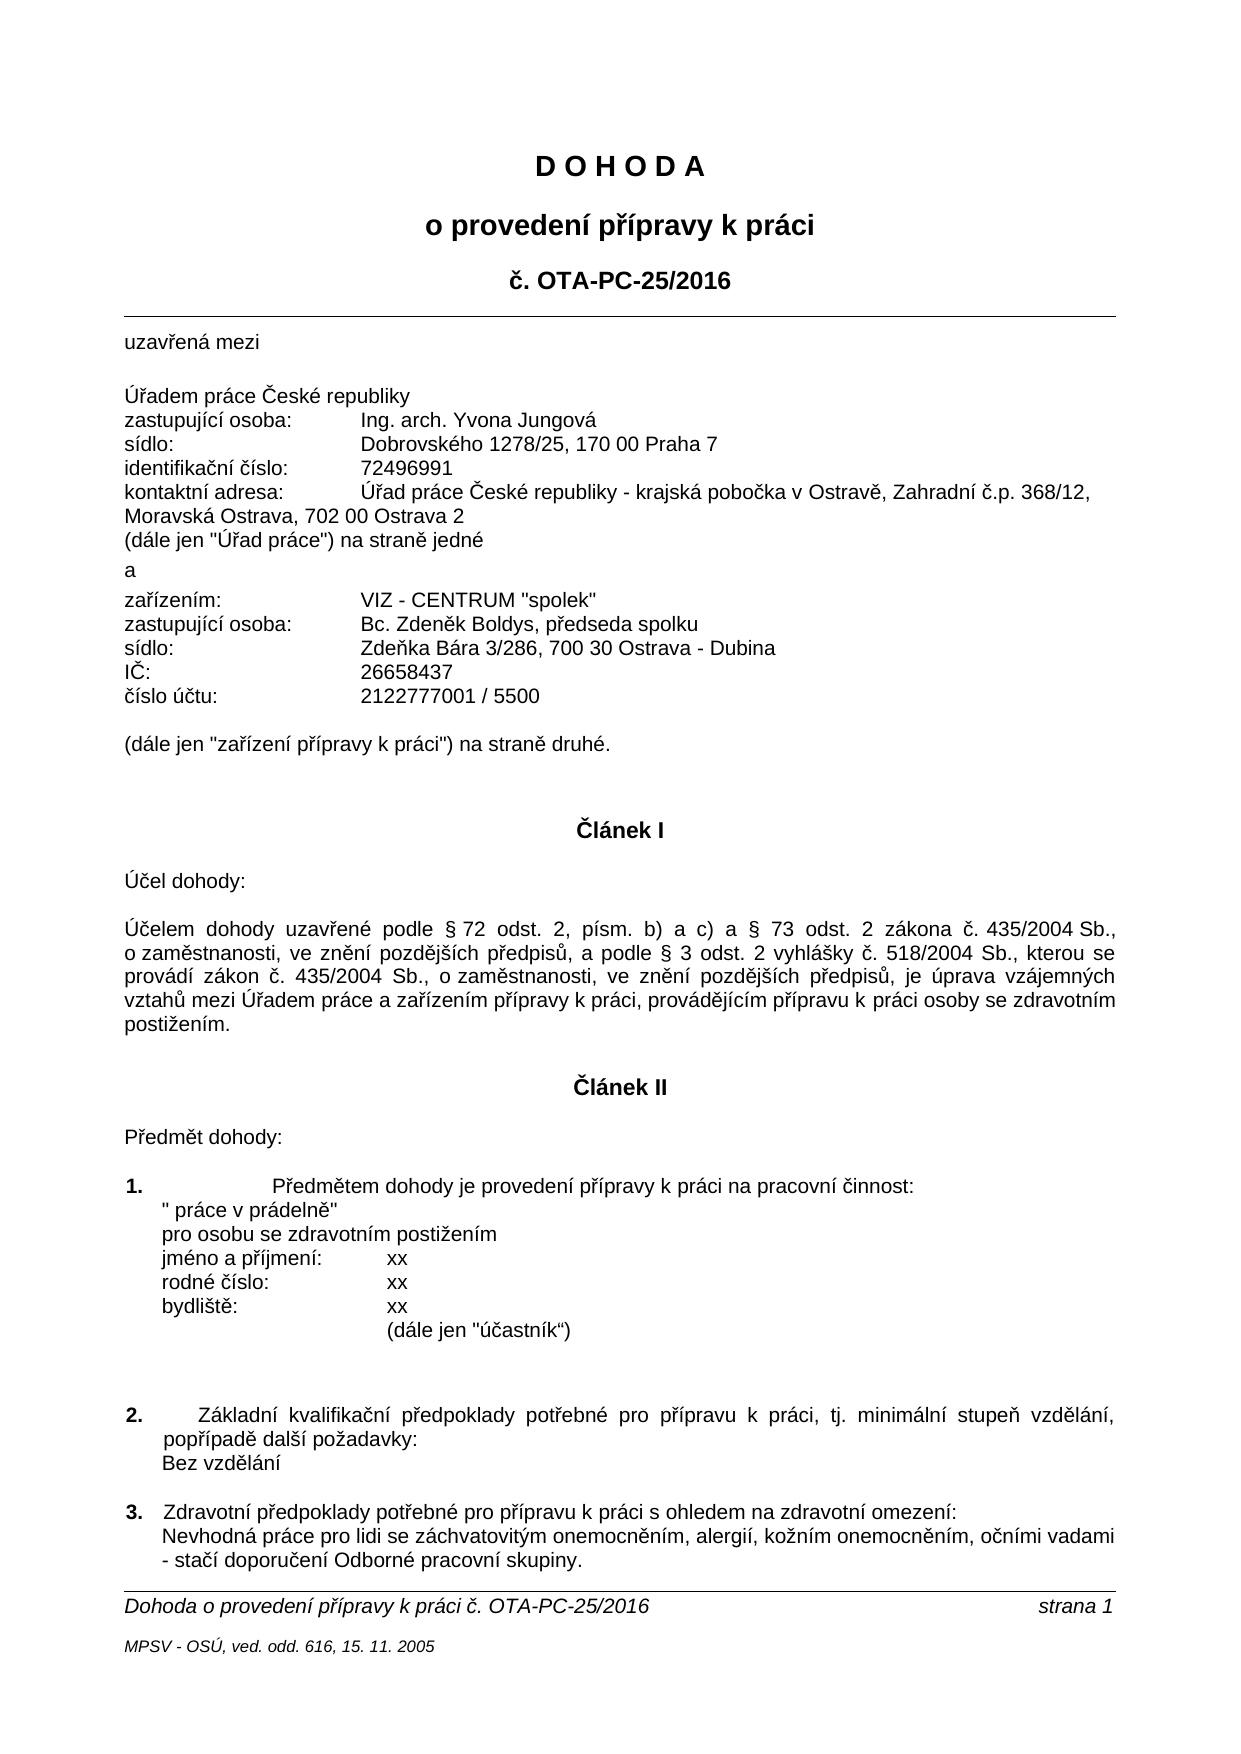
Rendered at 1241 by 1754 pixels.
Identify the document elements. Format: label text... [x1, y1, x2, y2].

text zastupující osoba: Bc. Zdeněk Boldys, předseda spolku [124, 612, 1116, 636]
text Bez vzdělání [162, 1451, 1116, 1475]
text Účelem dohody uzavřené podle § 72 odst. 2, písm. b) a c) a § 73 odst. 2 zákona č. 435/2004 Sb., o zaměstnanosti, ve znění pozdějších předpisů, a podle § 3 odst. 2 vyhlášky č. 518/2004 Sb., kterou se provádí zákon č. 435/2004 Sb., o zaměstnanosti, ve znění pozdějších předpisů, je úprava vzájemných vztahů mezi Úřadem práce a zařízením přípravy k práci, provádějícím přípravu k práci osoby se zdravotním postižením. [124, 916, 1116, 1036]
text Článek II [124, 1074, 1116, 1100]
text kontaktní adresa: Úřad práce České republiky - krajská pobočka v Ostravě, Zahradní č.p. 368/12, Moravská Ostrava, 702 00 Ostrava 2 [124, 480, 1116, 528]
text (dále jen "účastník“) [162, 1318, 1116, 1342]
text (dále jen "Úřad práce") na straně jedné [124, 528, 1116, 552]
text sídlo: Zdeňka Bára 3/286, 700 30 Ostrava - Dubina [124, 636, 1116, 660]
text č. OTA-PC-25/2016 [124, 266, 1116, 295]
text uzavřená mezi [124, 330, 1116, 354]
text Článek I [124, 817, 1116, 843]
text číslo účtu: 2122777001 / 5500 [124, 684, 1116, 708]
text Zdravotní předpoklady potřebné pro přípravu k práci s ohledem na zdravotní omezení: [126, 1500, 1116, 1524]
text Předmět dohody: [124, 1125, 1116, 1149]
text rodné číslo: xx [162, 1270, 1116, 1294]
text zařízením: VIZ - CENTRUM "spolek" [124, 588, 1116, 612]
text sídlo: Dobrovského 1278/25, 170 00 Praha 7 [124, 432, 1116, 456]
text Nevhodná práce pro lidi se záchvatovitým onemocněním, alergií, kožním onemocněním, očními vadami - stačí doporučení Odborné pracovní skupiny. [162, 1524, 1116, 1572]
text pro osobu se zdravotním postižením [162, 1222, 1116, 1246]
text IČ: 26658437 [124, 660, 1116, 684]
text zastupující osoba: Ing. arch. Yvona Jungová [124, 408, 1116, 432]
text D O H O D A [124, 149, 1116, 183]
text Úřadem práce České republiky [124, 384, 1116, 408]
text Základní kvalifikační předpoklady potřebné pro přípravu k práci, tj. minimální stupeň vzdělání, popřípadě další požadavky: [126, 1403, 1116, 1451]
text o provedení přípravy k práci [124, 208, 1116, 241]
text Předmětem dohody je provedení přípravy k práci na pracovní činnost: [126, 1174, 1116, 1198]
text bydliště: xx [162, 1294, 1116, 1318]
text " práce v prádelně" [162, 1198, 1116, 1222]
text jméno a příjmení: xx [162, 1246, 1116, 1270]
text a [124, 558, 1116, 582]
text Účel dohody: [124, 868, 1116, 892]
text (dále jen "zařízení přípravy k práci") na straně druhé. [124, 732, 1116, 756]
text identifikační číslo: 72496991 [124, 456, 1116, 480]
